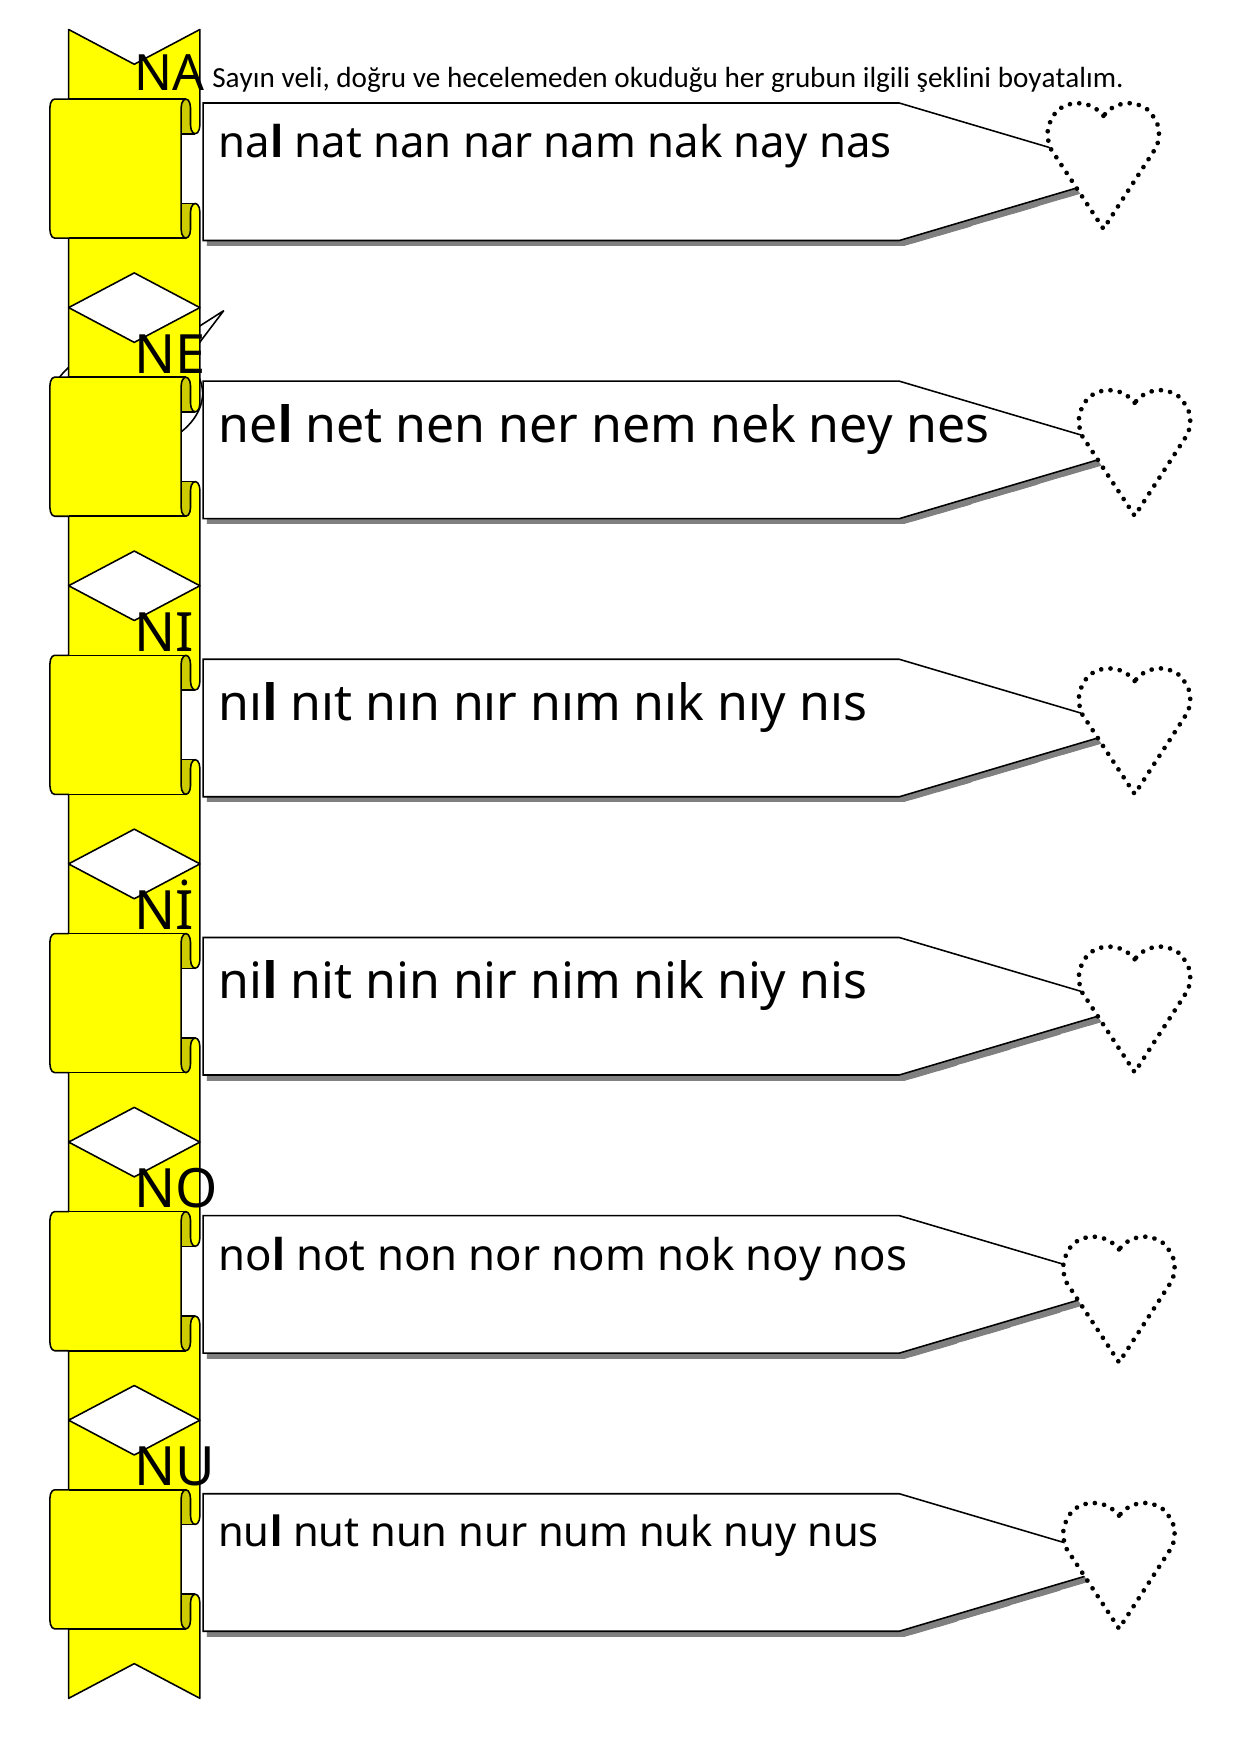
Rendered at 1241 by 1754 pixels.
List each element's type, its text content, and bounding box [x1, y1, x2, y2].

text Sayın veli, doğru ve hecelemeden okuduğu her grubun ilgili şeklini boyatalım. [201, 59, 1181, 95]
